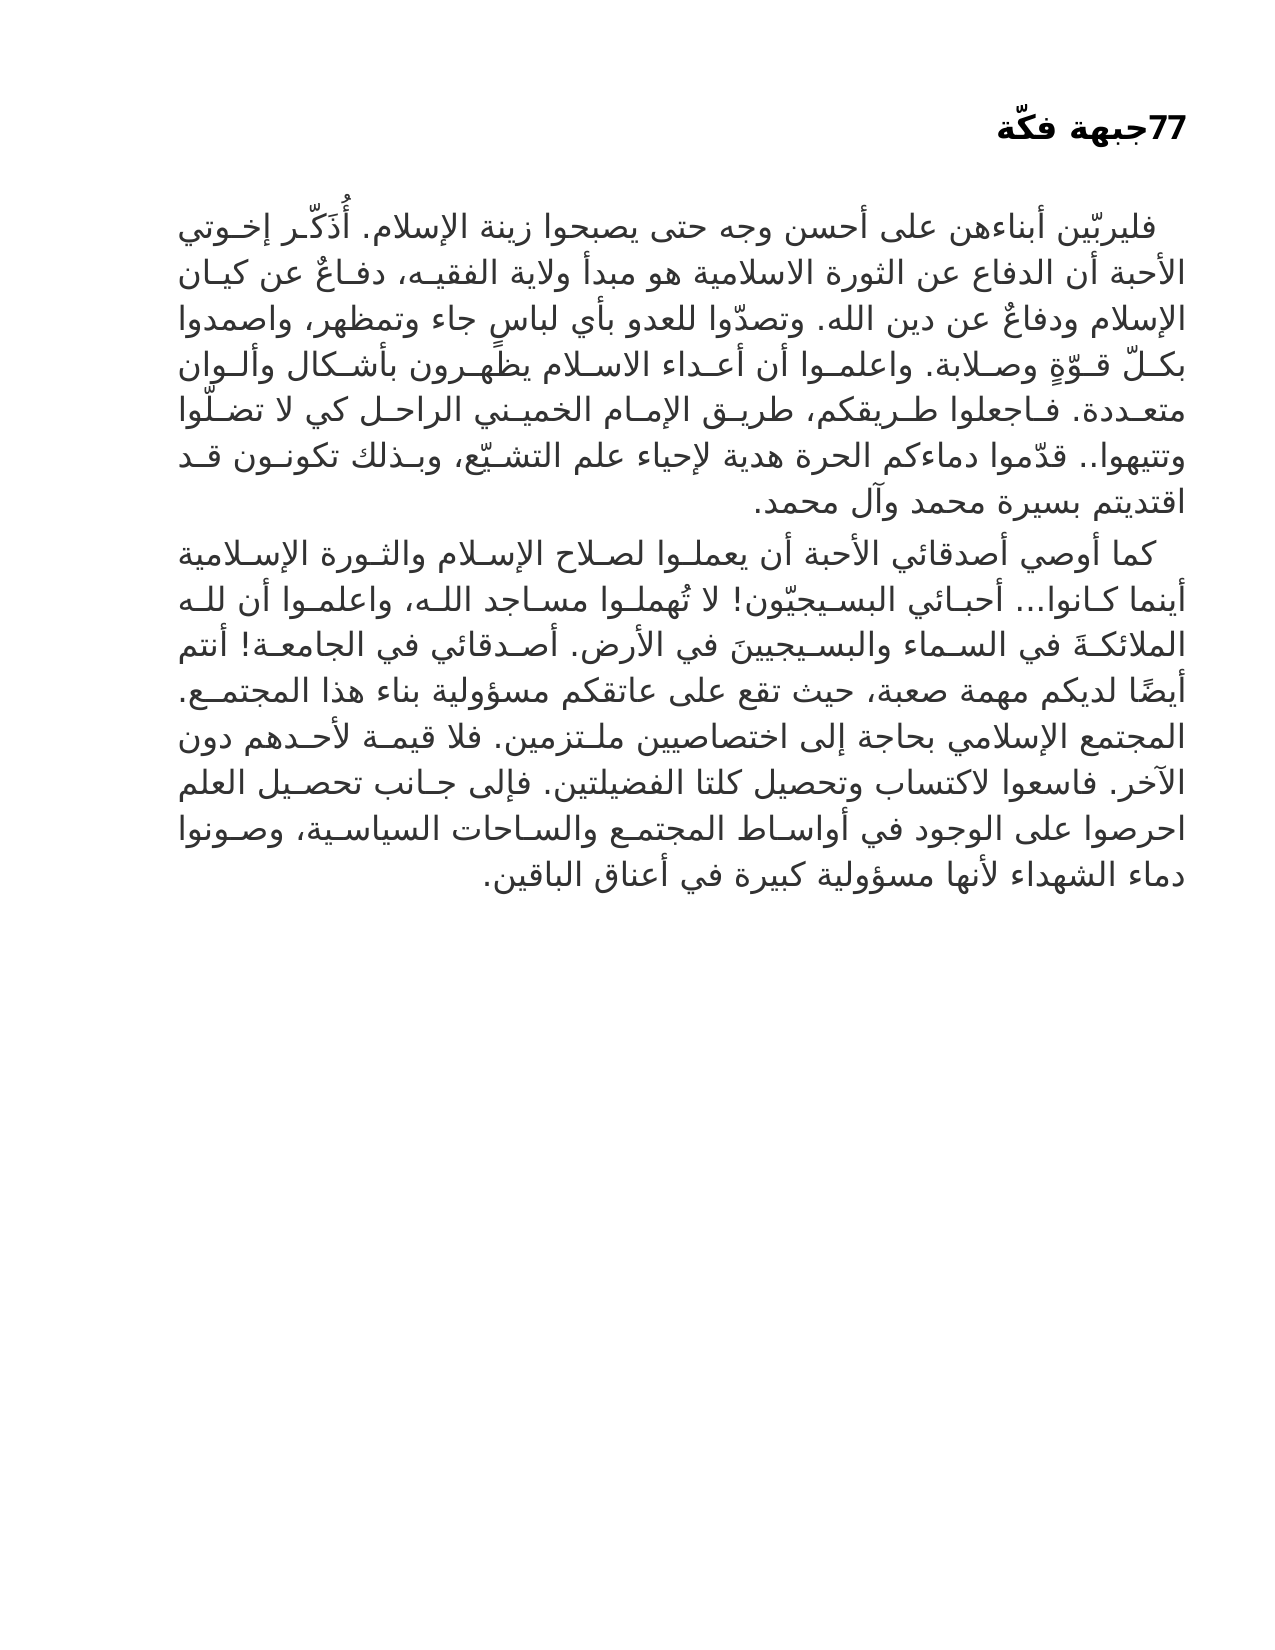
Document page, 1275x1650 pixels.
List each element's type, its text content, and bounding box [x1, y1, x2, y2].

text فليربّين أبناءهن على أحسن وجه حتى يصبحوا زينة الإسلام. أُذَكّر إخوتي الأحبة أن الدفاع عن الثورة الاسلامية هو مبدأ ولاية الفقيه، دفاعٌ عن كيان الإسلام ودفاعٌ عن دين الله. وتصدّوا للعدو بأي لباسٍ جاء وتمظهر، واصمدوا بكلّ قوّةٍ وصلابة. واعلموا أن أعداء الاسلام يظهرون بأشكال وألوان متعددة. فاجعلوا طريقكم، طريق الإمام الخميني الراحل كي لا تضلّوا وتتيهوا.. قدّموا دماءكم الحرة هدية لإحياء علم التشيّع، وبذلك تكونون قد اقتديتم بسيرة محمد وآل محمد. [177, 201, 1186, 521]
text كما أوصي أصدقائي الأحبة أن يعملوا لصلاح الإسلام والثورة الإسلامية أينما كانوا... أحبائي البسیجیّون! لا تُهملوا مساجد الله، واعلموا أن لله الملائكةَ في السماء والبسيجيينَ في الأرض. أصدقائي في الجامعة! أنتم أيضًا لديكم مهمة صعبة، حیث تقع على عاتقكم مسؤولية بناء هذا المجتمع. المجتمع الإسلامي بحاجة إلى اختصاصيين ملتزمين. فلا قیمة لأحدهم دون الآخر. فاسعوا لاكتساب وتحصيل كلتا الفضيلتين. فإلى جانب تحصيل العلم احرصوا على الوجود في أواساط المجتمع والساحات السياسية، وصونوا دماء الشهداء لأنها مسؤولية كبيرة في أعناق الباقين. [177, 527, 1186, 894]
